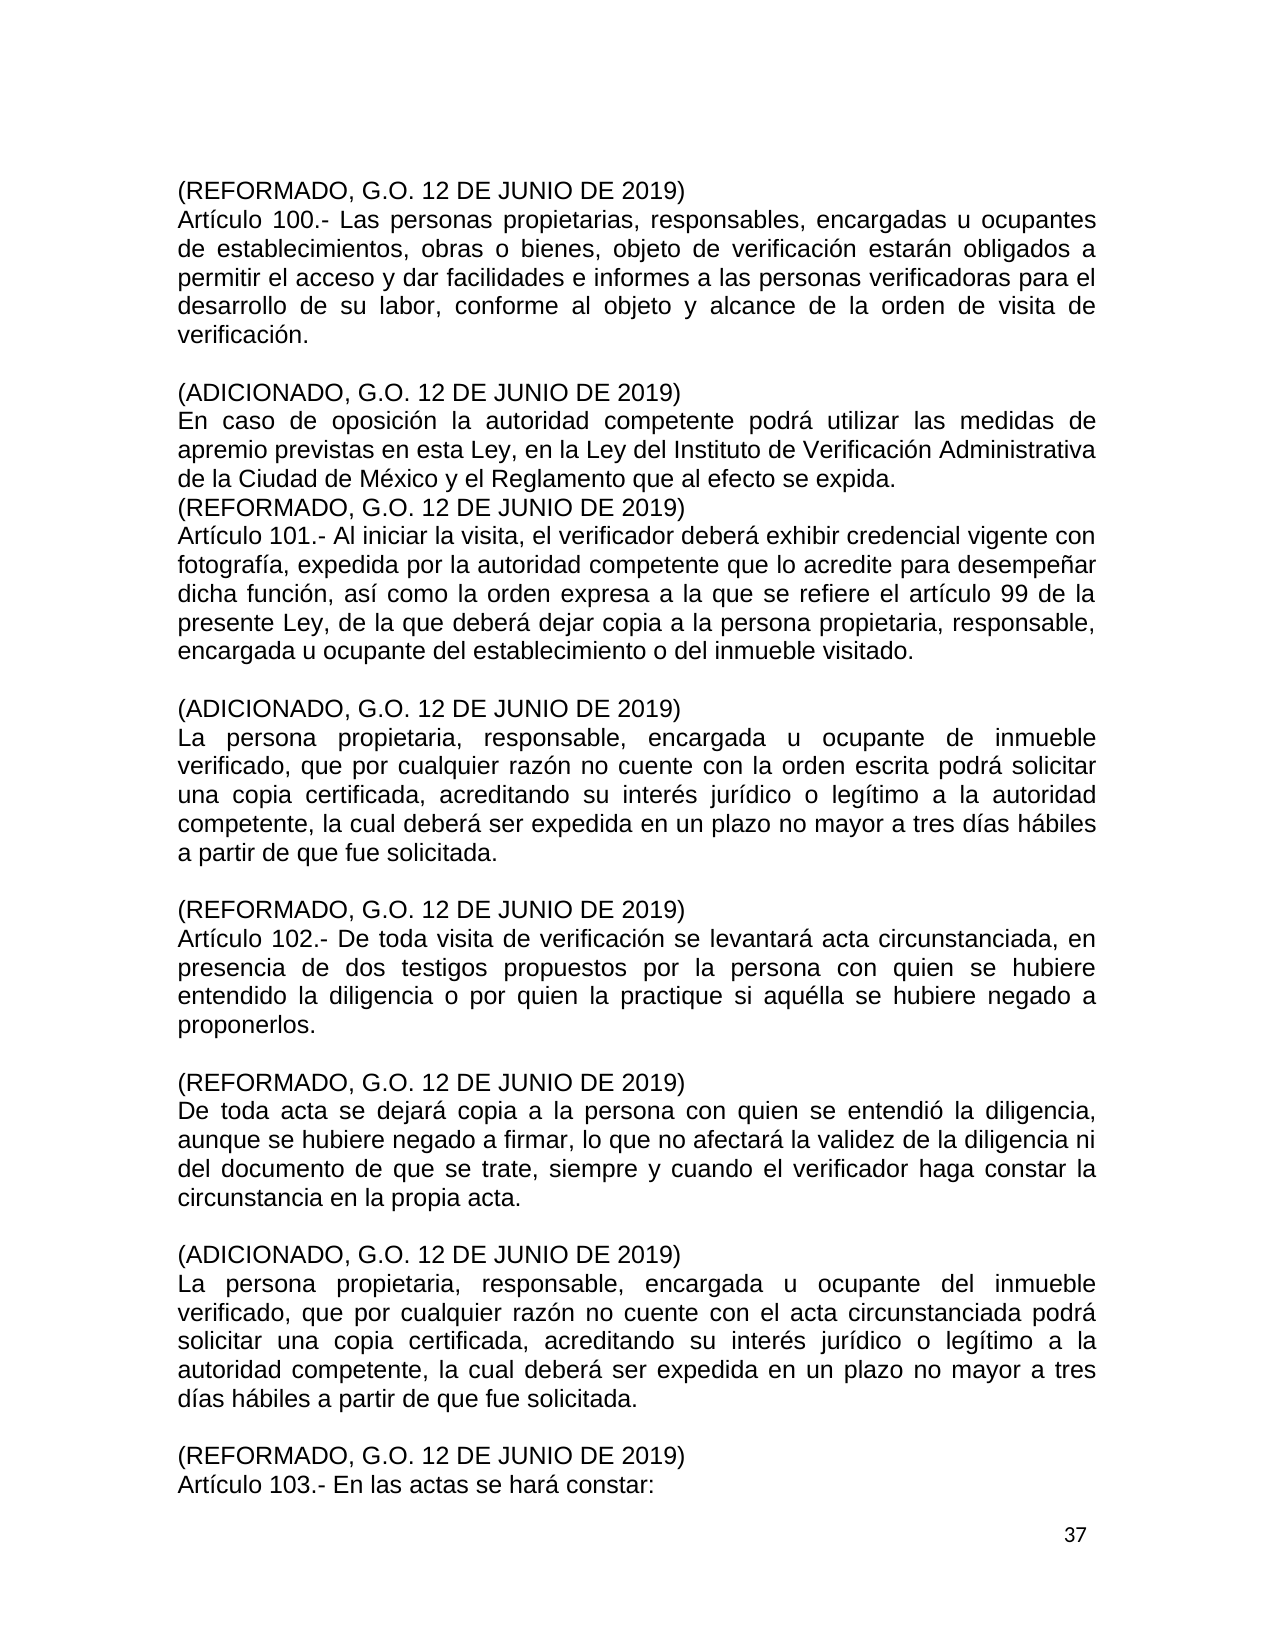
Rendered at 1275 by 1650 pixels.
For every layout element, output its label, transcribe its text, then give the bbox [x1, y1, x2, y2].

text Artículo 102.- De toda visita de verificación se levantará acta circunstanciada, en presencia de dos testigos propuestos por la persona con quien se hubiere entendido la diligencia o por quien la practique si aquélla se hubiere negado a proponerlos. [177, 924, 1098, 1039]
text Artículo 103.- En las actas se hará constar: [177, 1470, 1098, 1499]
text (ADICIONADO, G.O. 12 DE JUNIO DE 2019) [177, 694, 1098, 723]
text En caso de oposición la autoridad competente podrá utilizar las medidas de apremio previstas en esta Ley, en la Ley del Instituto de Verificación Administrativa de la Ciudad de México y el Reglamento que al efecto se expida. [177, 406, 1098, 493]
text (ADICIONADO, G.O. 12 DE JUNIO DE 2019) [177, 378, 1098, 406]
text La persona propietaria, responsable, encargada u ocupante de inmueble verificado, que por cualquier razón no cuente con la orden escrita podrá solicitar una copia certificada, acreditando su interés jurídico o legítimo a la autoridad competente, la cual deberá ser expedida en un plazo no mayor a tres días hábiles a partir de que fue solicitada. [177, 723, 1098, 866]
text De toda acta se dejará copia a la persona con quien se entendió la diligencia, aunque se hubiere negado a firmar, lo que no afectará la validez de la diligencia ni del documento de que se trate, siempre y cuando el verificador haga constar la circunstancia en la propia acta. [177, 1096, 1098, 1211]
text Artículo 100.- Las personas propietarias, responsables, encargadas u ocupantes de establecimientos, obras o bienes, objeto de verificación estarán obligados a permitir el acceso y dar facilidades e informes a las personas verificadoras para el desarrollo de su labor, conforme al objeto y alcance de la orden de visita de verificación. [177, 205, 1098, 349]
text La persona propietaria, responsable, encargada u ocupante del inmueble verificado, que por cualquier razón no cuente con el acta circunstanciada podrá solicitar una copia certificada, acreditando su interés jurídico o legítimo a la autoridad competente, la cual deberá ser expedida en un plazo no mayor a tres días hábiles a partir de que fue solicitada. [177, 1269, 1098, 1413]
text (REFORMADO, G.O. 12 DE JUNIO DE 2019) [177, 493, 1098, 521]
text (REFORMADO, G.O. 12 DE JUNIO DE 2019) [177, 176, 1098, 205]
text (ADICIONADO, G.O. 12 DE JUNIO DE 2019) [177, 1240, 1098, 1269]
text (REFORMADO, G.O. 12 DE JUNIO DE 2019) [177, 1068, 1098, 1096]
text (REFORMADO, G.O. 12 DE JUNIO DE 2019) [177, 895, 1098, 924]
text Artículo 101.- Al iniciar la visita, el verificador deberá exhibir credencial vigente con fotografía, expedida por la autoridad competente que lo acredite para desempeñar dicha función, así como la orden expresa a la que se refiere el artículo 99 de la presente Ley, de la que deberá dejar copia a la persona propietaria, responsable, encargada u ocupante del establecimiento o del inmueble visitado. [177, 521, 1098, 665]
text (REFORMADO, G.O. 12 DE JUNIO DE 2019) [177, 1441, 1098, 1470]
